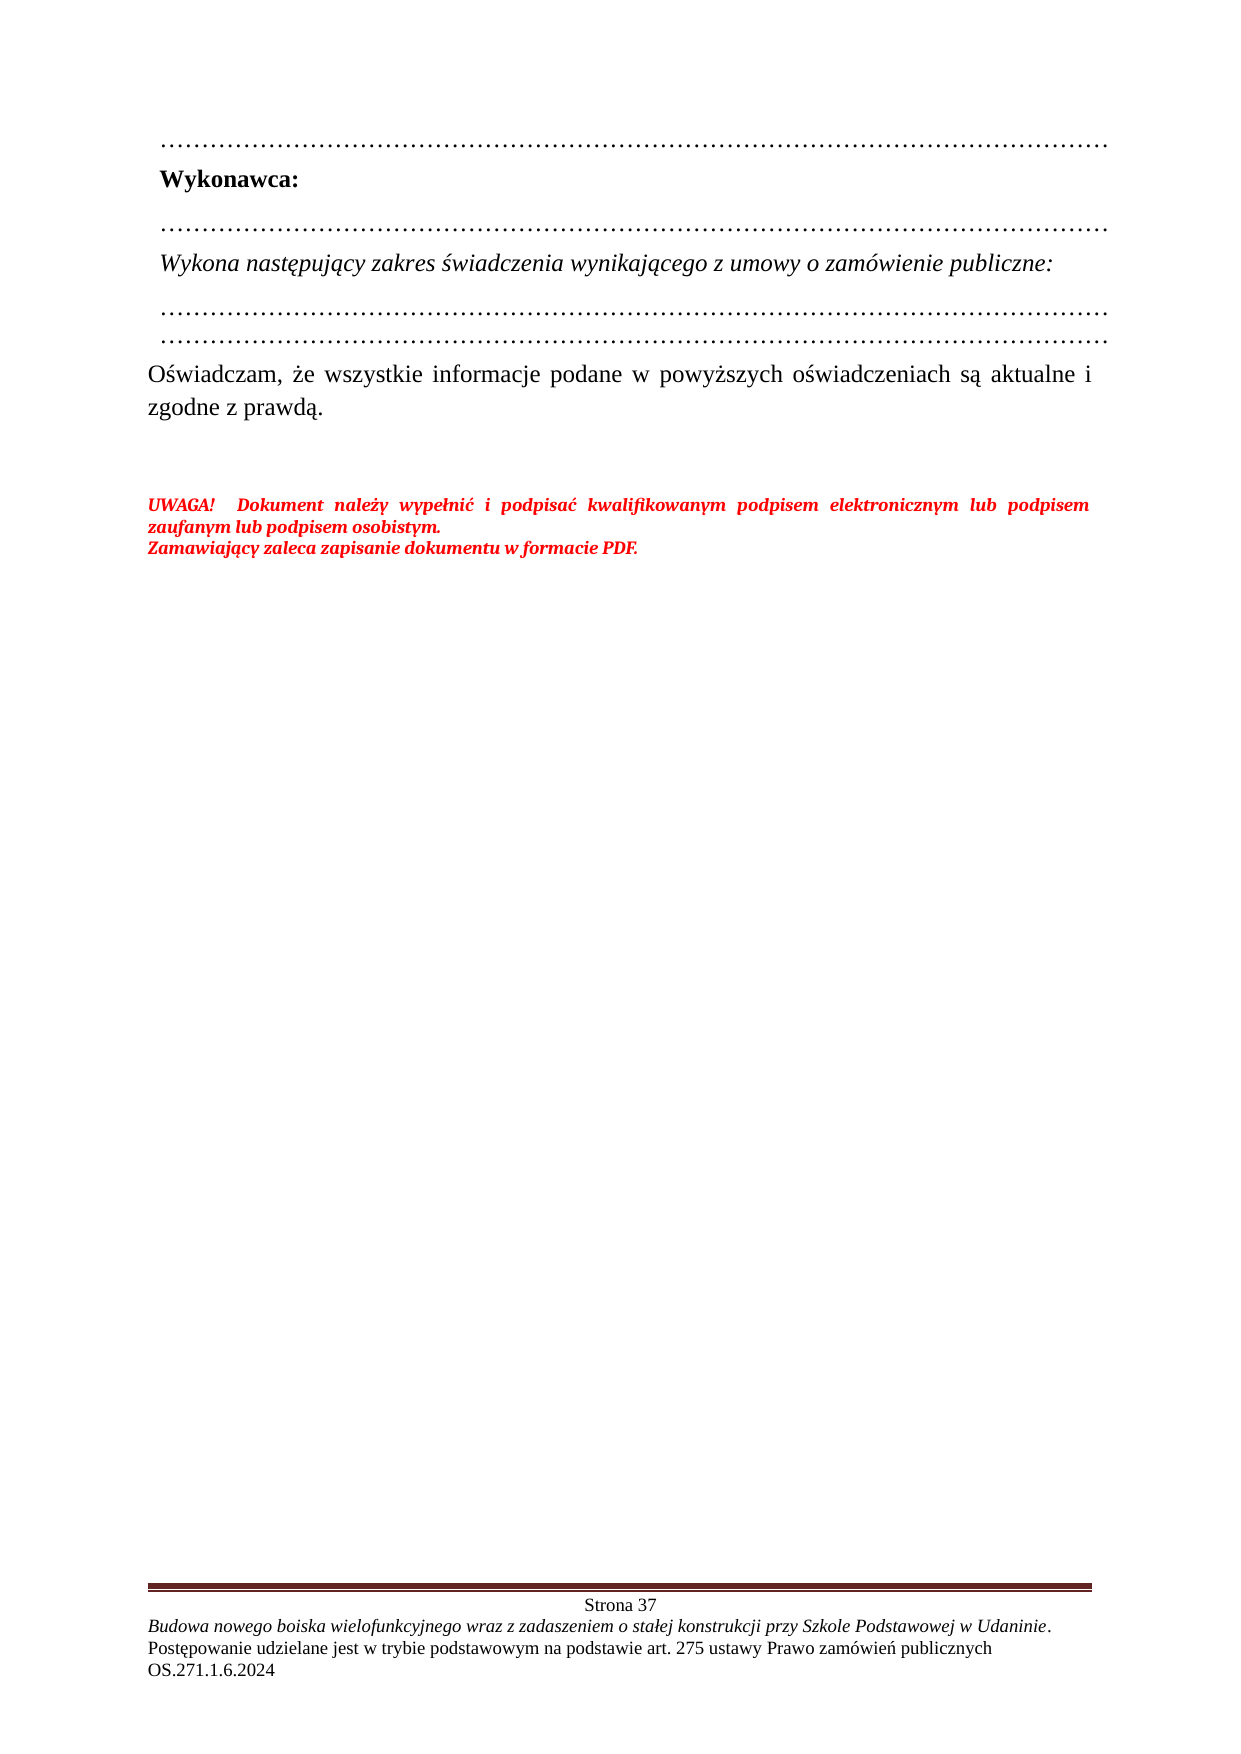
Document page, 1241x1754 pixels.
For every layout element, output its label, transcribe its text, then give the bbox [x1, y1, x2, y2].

text UWAGA! Dokument należy wypełnić i podpisać kwalifikowanym podpisem elektronicznym lub podpisem zaufanym lub podpisem osobistym. [148, 495, 1092, 538]
text Oświadczam, że wszystkie informacje podane w powyższych oświadczeniach są aktualne i zgodne z prawdą. [148, 359, 1092, 421]
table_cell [154, 242, 1122, 286]
table_cell …………………………………………………………………………………………………… …………………………………………………………………………………………………… [154, 286, 1122, 359]
text Zamawiający zaleca zapisanie dokumentu w formacie PDF. [133, 538, 1092, 559]
table_cell Wykonawca: [154, 158, 1122, 202]
table_cell …………………………………………………………………………………………………… [154, 202, 1122, 242]
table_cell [154, 118, 1122, 158]
